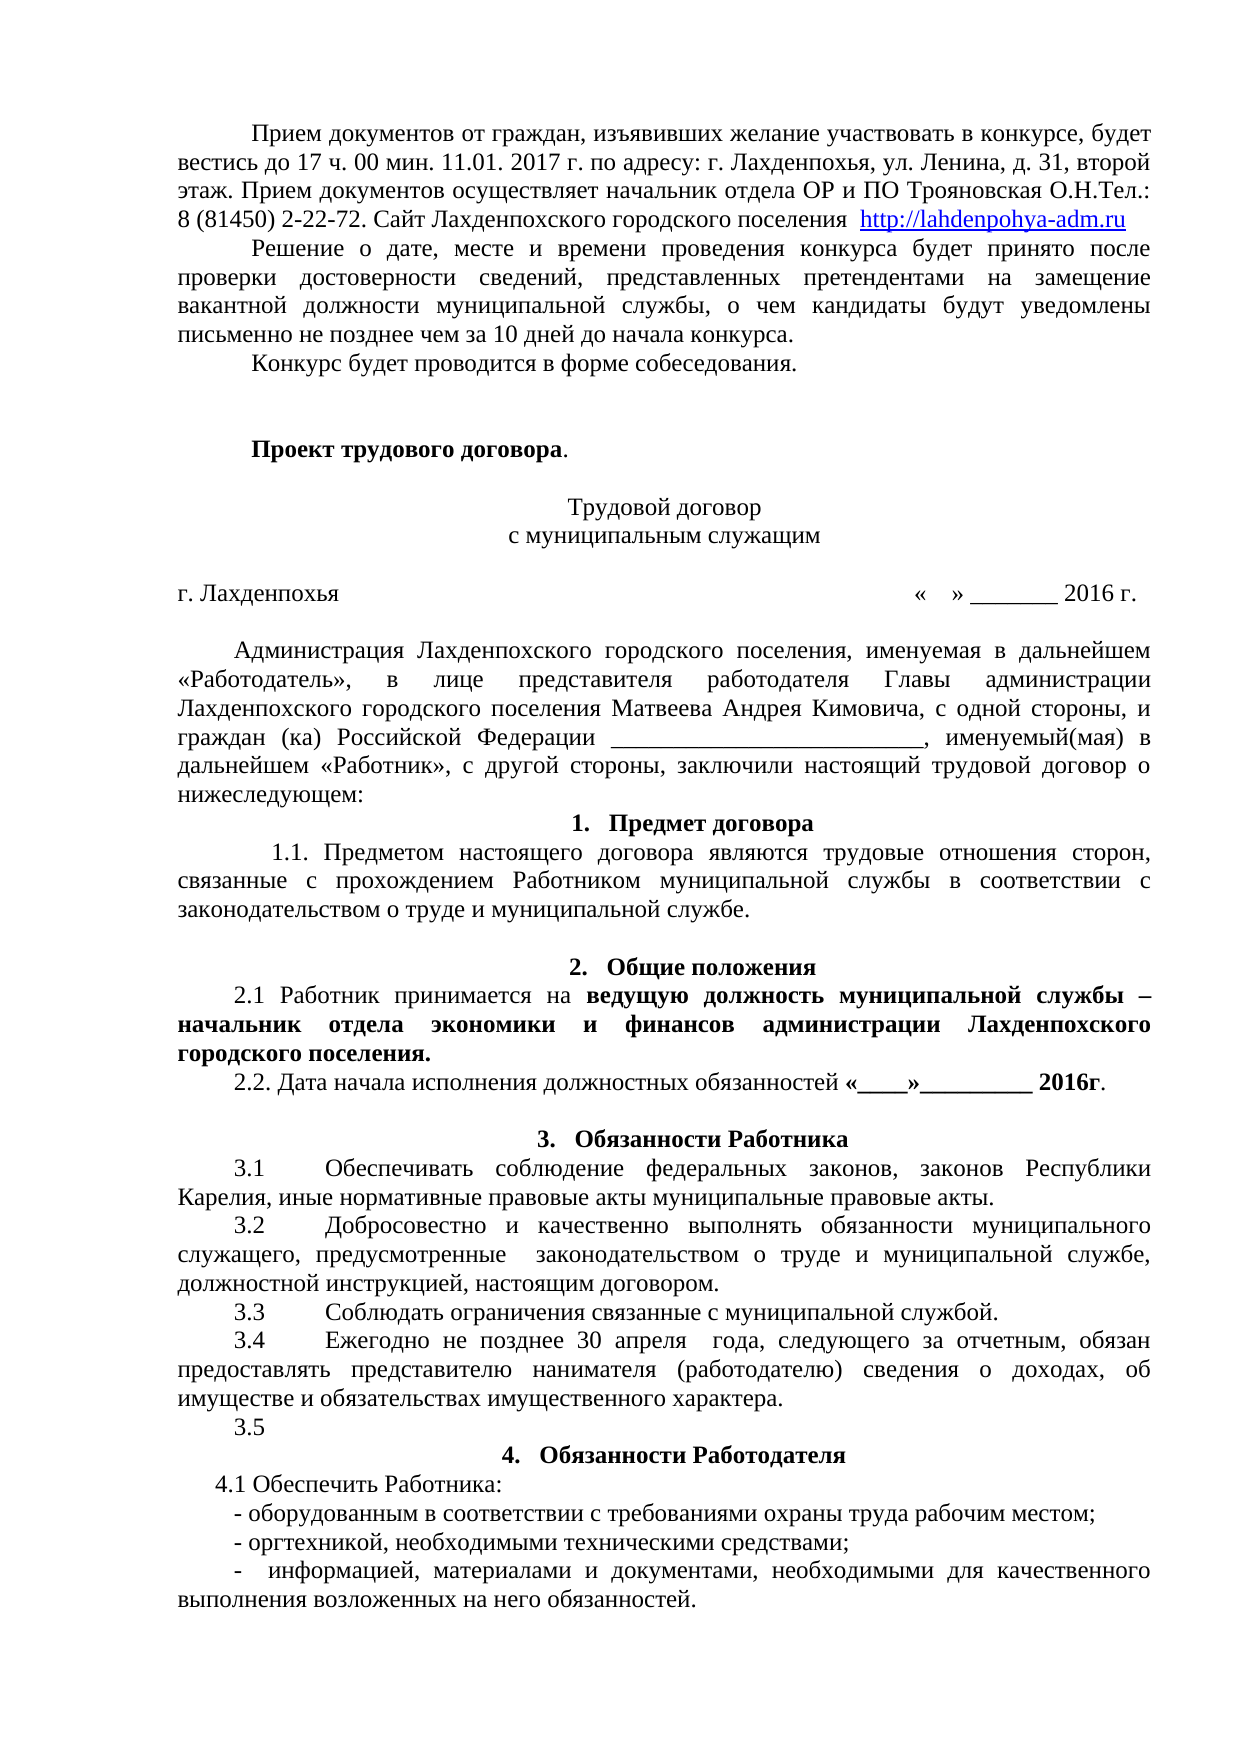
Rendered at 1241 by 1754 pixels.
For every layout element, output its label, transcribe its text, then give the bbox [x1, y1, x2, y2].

text 2.1 Работник принимается на ведущую должность муниципальной службы – начальник отдела экономики и финансов администрации Лахденпохского городского поселения. [177, 981, 1152, 1067]
text Проект трудового договора. [177, 434, 1152, 463]
list Обязанности Работника [233, 1124, 1152, 1153]
text - оргтехникой, необходимыми техническими средствами; [233, 1527, 1152, 1556]
text Трудовой договор [177, 492, 1152, 521]
text с муниципальным служащим [177, 521, 1152, 549]
text 2.2. Дата начала исполнения должностных обязанностей «____»_________ 2016г. [177, 1067, 1152, 1096]
list Общие положения [233, 952, 1152, 981]
list 1.1. Предметом настоящего договора являются трудовые отношения сторон, связанные с прохождением Работником муниципальной службы в соответствии с законодательством о труде и муниципальной службе. [177, 837, 1152, 923]
list Добросовестно и качественно выполнять обязанности муниципального служащего, предусмотренные законодательством о труде и муниципальной службе, должностной инструкцией, настоящим договором. [177, 1211, 1152, 1297]
text Прием документов от граждан, изъявивших желание участвовать в конкурсе, будет вестись до 17 ч. 00 мин. 11.01. 2017 г. по адресу: г. Лахденпохья, ул. Ленина, д. 31, второй этаж. Прием документов осуществляет начальник отдела ОР и ПО Трояновская О.Н.Тел.: 8 (81450) 2-22-72. Сайт Лахденпохского городского поселения http://lahdenpohya-adm.ru [177, 118, 1152, 233]
list Предмет договора [233, 808, 1152, 837]
text Решение о дате, месте и времени проведения конкурса будет принято после проверки достоверности сведений, представленных претендентами на замещение вакантной должности муниципальной службы, о чем кандидаты будут уведомлены письменно не позднее чем за 10 дней до начала конкурса. [177, 233, 1152, 348]
text Администрация Лахденпохского городского поселения, именуемая в дальнейшем «Работодатель», в лице представителя работодателя Главы администрации Лахденпохского городского поселения Матвеева Андрея Кимовича, с одной стороны, и граждан (ка) Российской Федерации _________________________, именуемый(мая) в дальнейшем «Работник», с другой стороны, заключили настоящий трудовой договор о нижеследующем: [177, 636, 1152, 808]
list 4.1 Обеспечить Работника: [177, 1469, 1152, 1498]
text - оборудованным в соответствии с требованиями охраны труда рабочим местом; [233, 1498, 1152, 1527]
list Обеспечивать соблюдение федеральных законов, законов Республики Карелия, иные нормативные правовые акты муниципальные правовые акты. [177, 1153, 1152, 1211]
text Конкурс будет проводится в форме собеседования. [177, 348, 1152, 377]
list Соблюдать ограничения связанные с муниципальной службой. [177, 1297, 1152, 1326]
list Обязанности Работодателя [196, 1441, 1152, 1469]
text г. Лахденпохья « » _______ 2016 г. [177, 578, 1152, 607]
list Ежегодно не позднее 30 апреля года, следующего за отчетным, обязан предоставлять представителю нанимателя (работодателю) сведения о доходах, об имуществе и обязательствах имущественного характера. [177, 1326, 1152, 1412]
text - информацией, материалами и документами, необходимыми для качественного выполнения возложенных на него обязанностей. [177, 1556, 1152, 1613]
